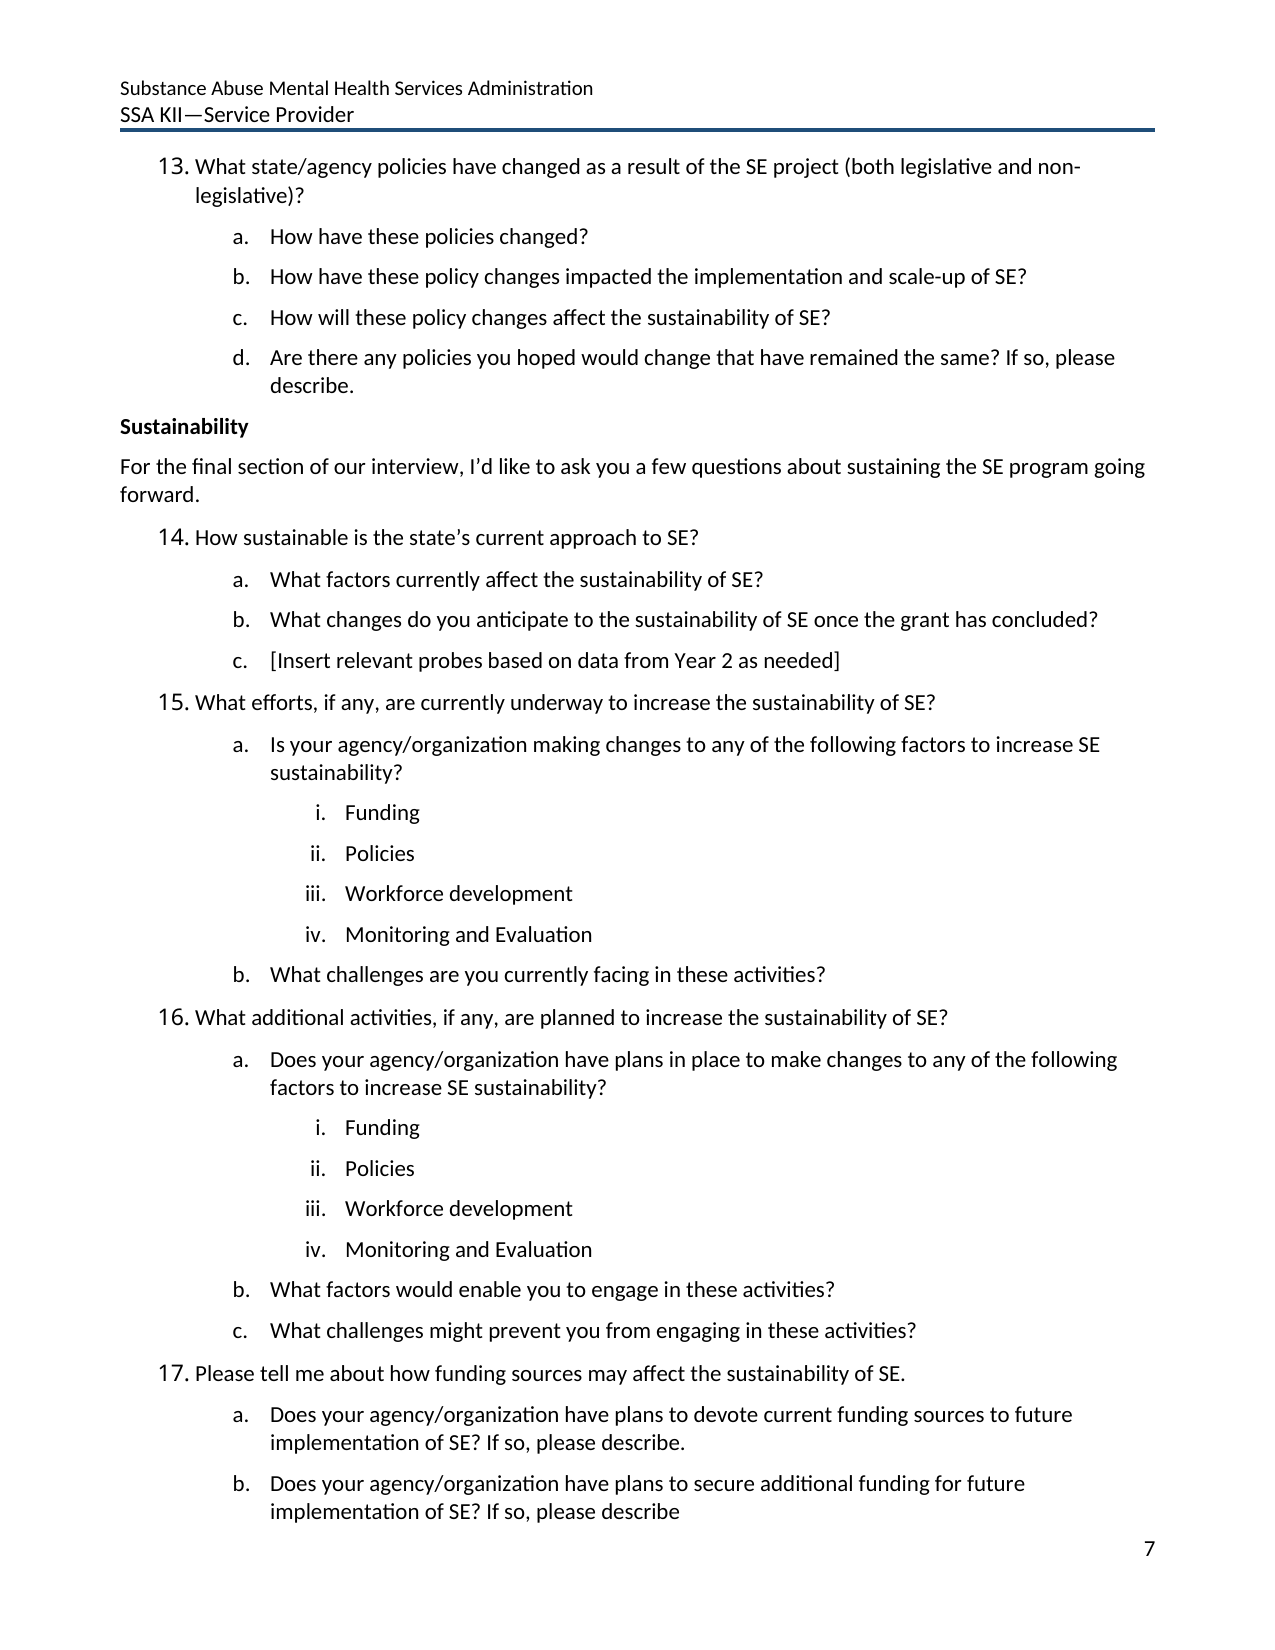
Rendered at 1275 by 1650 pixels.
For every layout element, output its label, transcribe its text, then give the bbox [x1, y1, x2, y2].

list Funding [326, 1113, 1155, 1141]
list Policies [326, 839, 1155, 867]
list What changes do you anticipate to the sustainability of SE once the grant has concluded? [232, 605, 1155, 633]
list How have these policy changes impacted the implementation and scale-up of SE? [232, 262, 1155, 290]
list Are there any policies you hoped would change that have remained the same? If so, please describe. [232, 343, 1155, 399]
list [Insert relevant probes based on data from Year 2 as needed] [232, 646, 1155, 674]
list How will these policy changes affect the sustainability of SE? [232, 303, 1155, 331]
list Does your agency/organization have plans in place to make changes to any of the following factors to increase SE sustainability? [232, 1045, 1155, 1101]
list What factors currently affect the sustainability of SE? [232, 565, 1155, 593]
list Policies [326, 1154, 1155, 1182]
text For the final section of our interview, I’d like to ask you a few questions about sustaining the SE program going forward. [120, 452, 1155, 508]
list What additional activities, if any, are planned to increase the sustainability of SE? [157, 1001, 1155, 1032]
list What efforts, if any, are currently underway to increase the sustainability of SE? [157, 686, 1155, 717]
list What state/agency policies have changed as a result of the SE project (both legislative and non-legislative)? [157, 150, 1155, 209]
list Workforce development [326, 879, 1155, 908]
list Is your agency/organization making changes to any of the following factors to increase SE sustainability? [232, 730, 1155, 786]
list Does your agency/organization have plans to devote current funding sources to future implementation of SE? If so, please describe. [232, 1400, 1155, 1456]
list Funding [326, 798, 1155, 827]
list What factors would enable you to engage in these activities? [232, 1276, 1155, 1303]
text Sustainability [120, 412, 1155, 440]
list Please tell me about how funding sources may affect the sustainability of SE. [157, 1357, 1155, 1388]
list Monitoring and Evaluation [326, 920, 1155, 948]
list Does your agency/organization have plans to secure additional funding for future implementation of SE? If so, please describe [232, 1469, 1155, 1525]
list What challenges might prevent you from engaging in these activities? [232, 1316, 1155, 1344]
list How sustainable is the state’s current approach to SE? [157, 521, 1155, 552]
list Workforce development [326, 1194, 1155, 1222]
list What challenges are you currently facing in these activities? [232, 961, 1155, 989]
list How have these policies changed? [232, 222, 1155, 250]
list Monitoring and Evaluation [326, 1235, 1155, 1263]
